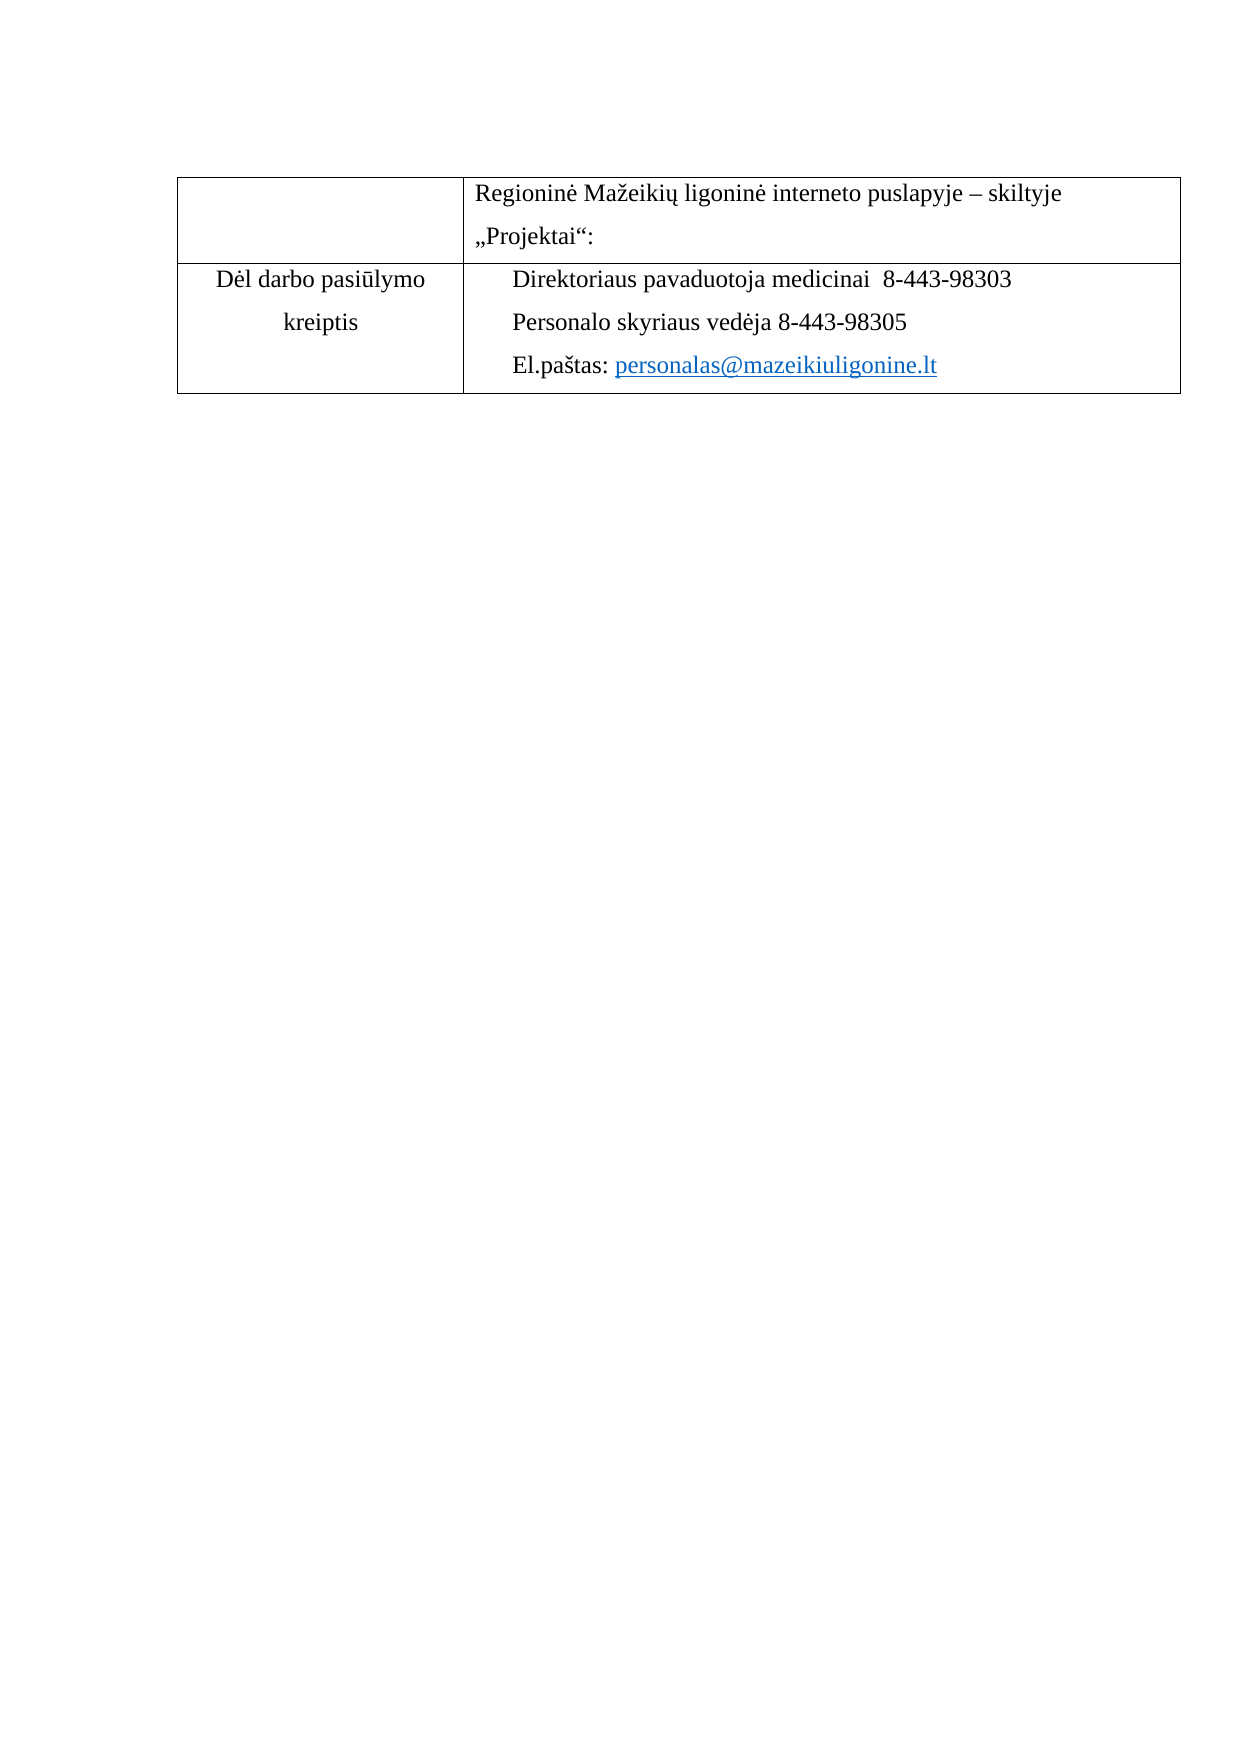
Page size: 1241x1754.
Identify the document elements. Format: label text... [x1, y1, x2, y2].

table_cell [178, 178, 463, 263]
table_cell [464, 178, 1180, 263]
table_cell Dėl darbo pasiūlymo kreiptis [178, 264, 463, 392]
table_cell Direktoriaus pavaduotoja medicinai 8-443-98303 Personalo skyriaus vedėja 8-443-98305 El.paštas: personalas@mazeikiuligonine.lt [464, 264, 1180, 392]
